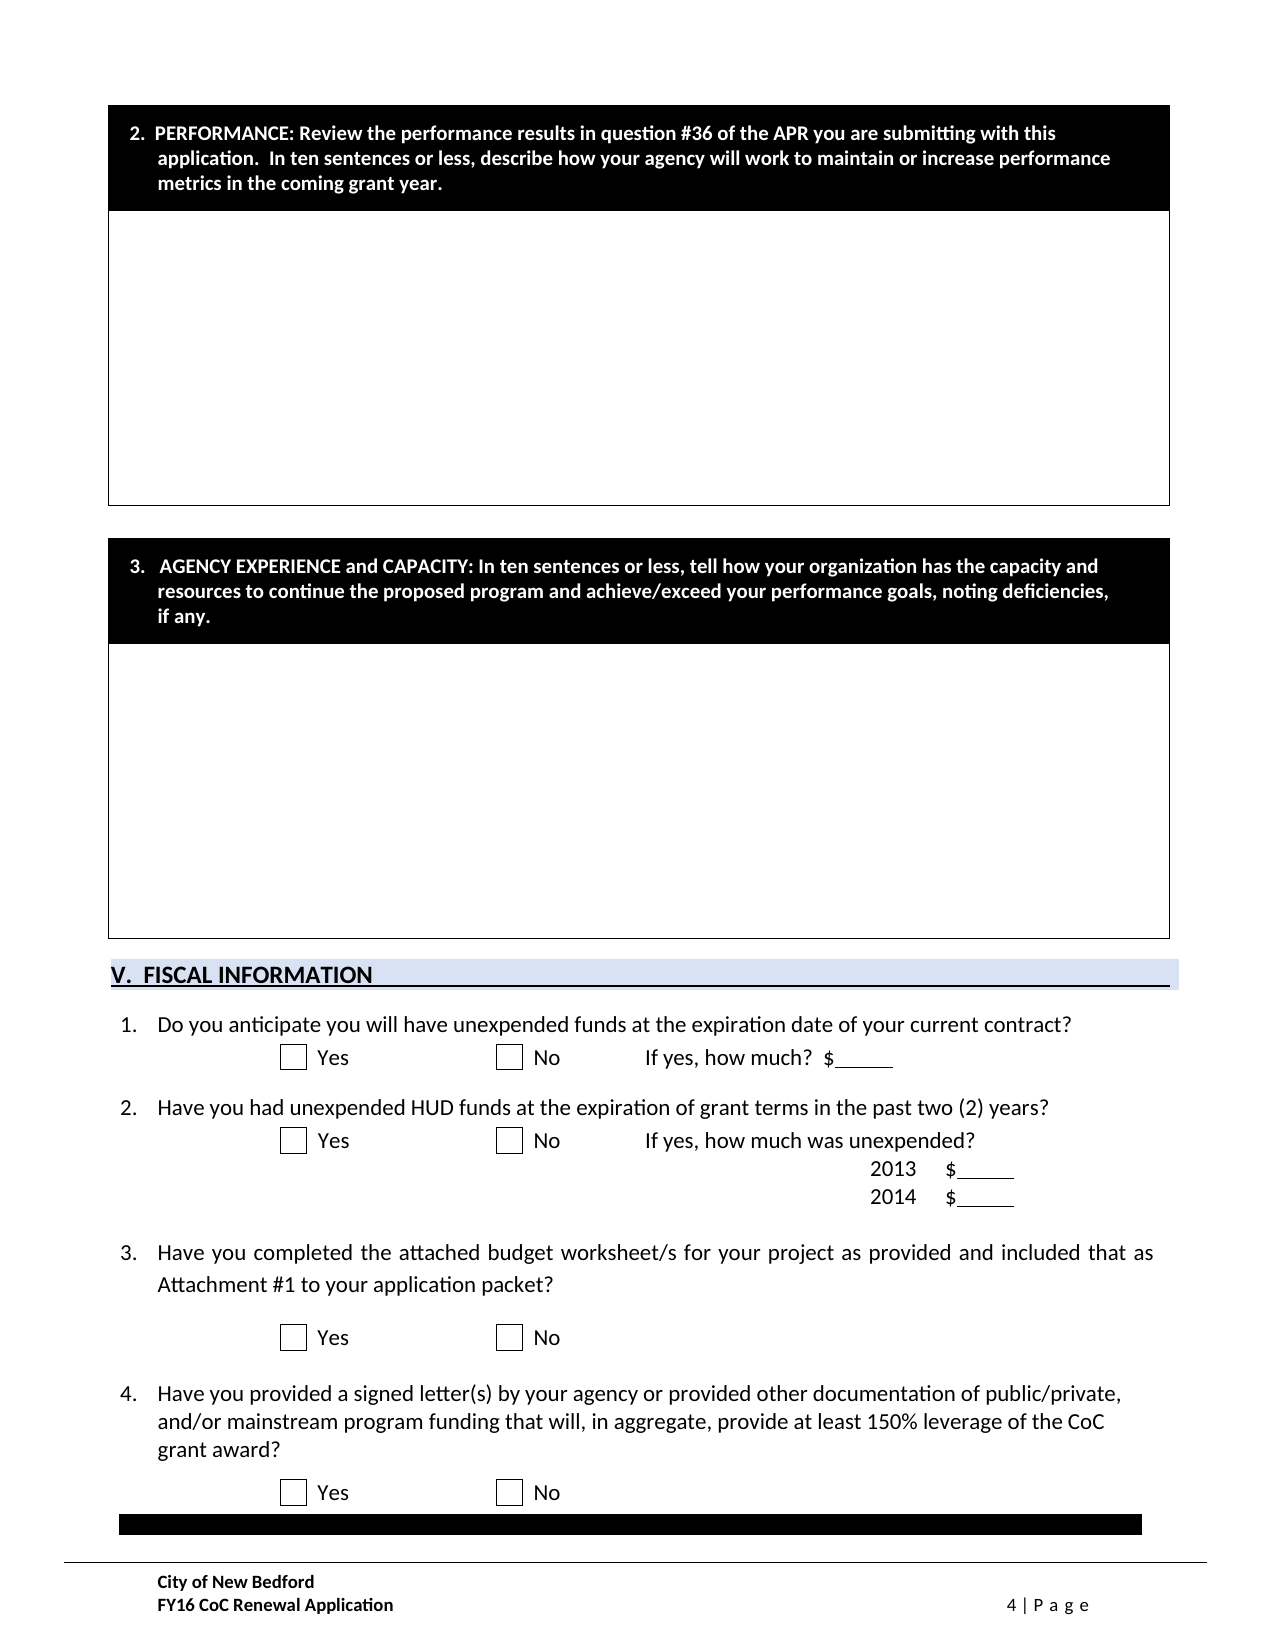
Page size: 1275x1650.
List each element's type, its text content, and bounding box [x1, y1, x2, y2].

list Have you completed the attached budget worksheet/s for your project as provided and included that as Attachment #1 to your application packet? [120, 1238, 1155, 1298]
table_header 2. PERFORMANCE: Review the performance results in question #36 of the APR you are submitting with this application. In ten sentences or less, describe how your agency will work to maintain or increase performance metrics in the coming grant year. [109, 106, 1169, 210]
text Yes No If yes, how much was unexpended? [157, 1126, 1155, 1154]
text 2013 $ [748, 1154, 1155, 1182]
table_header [121, 1515, 1141, 1534]
text Yes No [204, 1478, 1155, 1506]
list Have you had unexpended HUD funds at the expiration of grant terms in the past two (2) years? [120, 1093, 1155, 1122]
text Yes No [204, 1323, 1155, 1351]
table_header 3. AGENCY EXPERIENCE and CAPACITY: In ten sentences or less, tell how your organization has the capacity and resources to continue the proposed program and achieve/exceed your performance goals, noting deficiencies, if any. [109, 539, 1169, 643]
list Have you provided a signed letter(s) by your agency or provided other documentation of public/private, and/or mainstream program funding that will, in aggregate, provide at least 150% leverage of the CoC grant award? [120, 1379, 1155, 1463]
text V. FISCAL INFORMATION [111, 959, 1179, 990]
table_cell [109, 211, 1169, 505]
list Do you anticipate you will have unexpended funds at the expiration date of your current contract? [120, 1010, 1155, 1038]
text Yes No If yes, how much? $ [204, 1043, 1155, 1071]
text 2014 $ [111, 1182, 1155, 1210]
table_cell [109, 644, 1169, 938]
